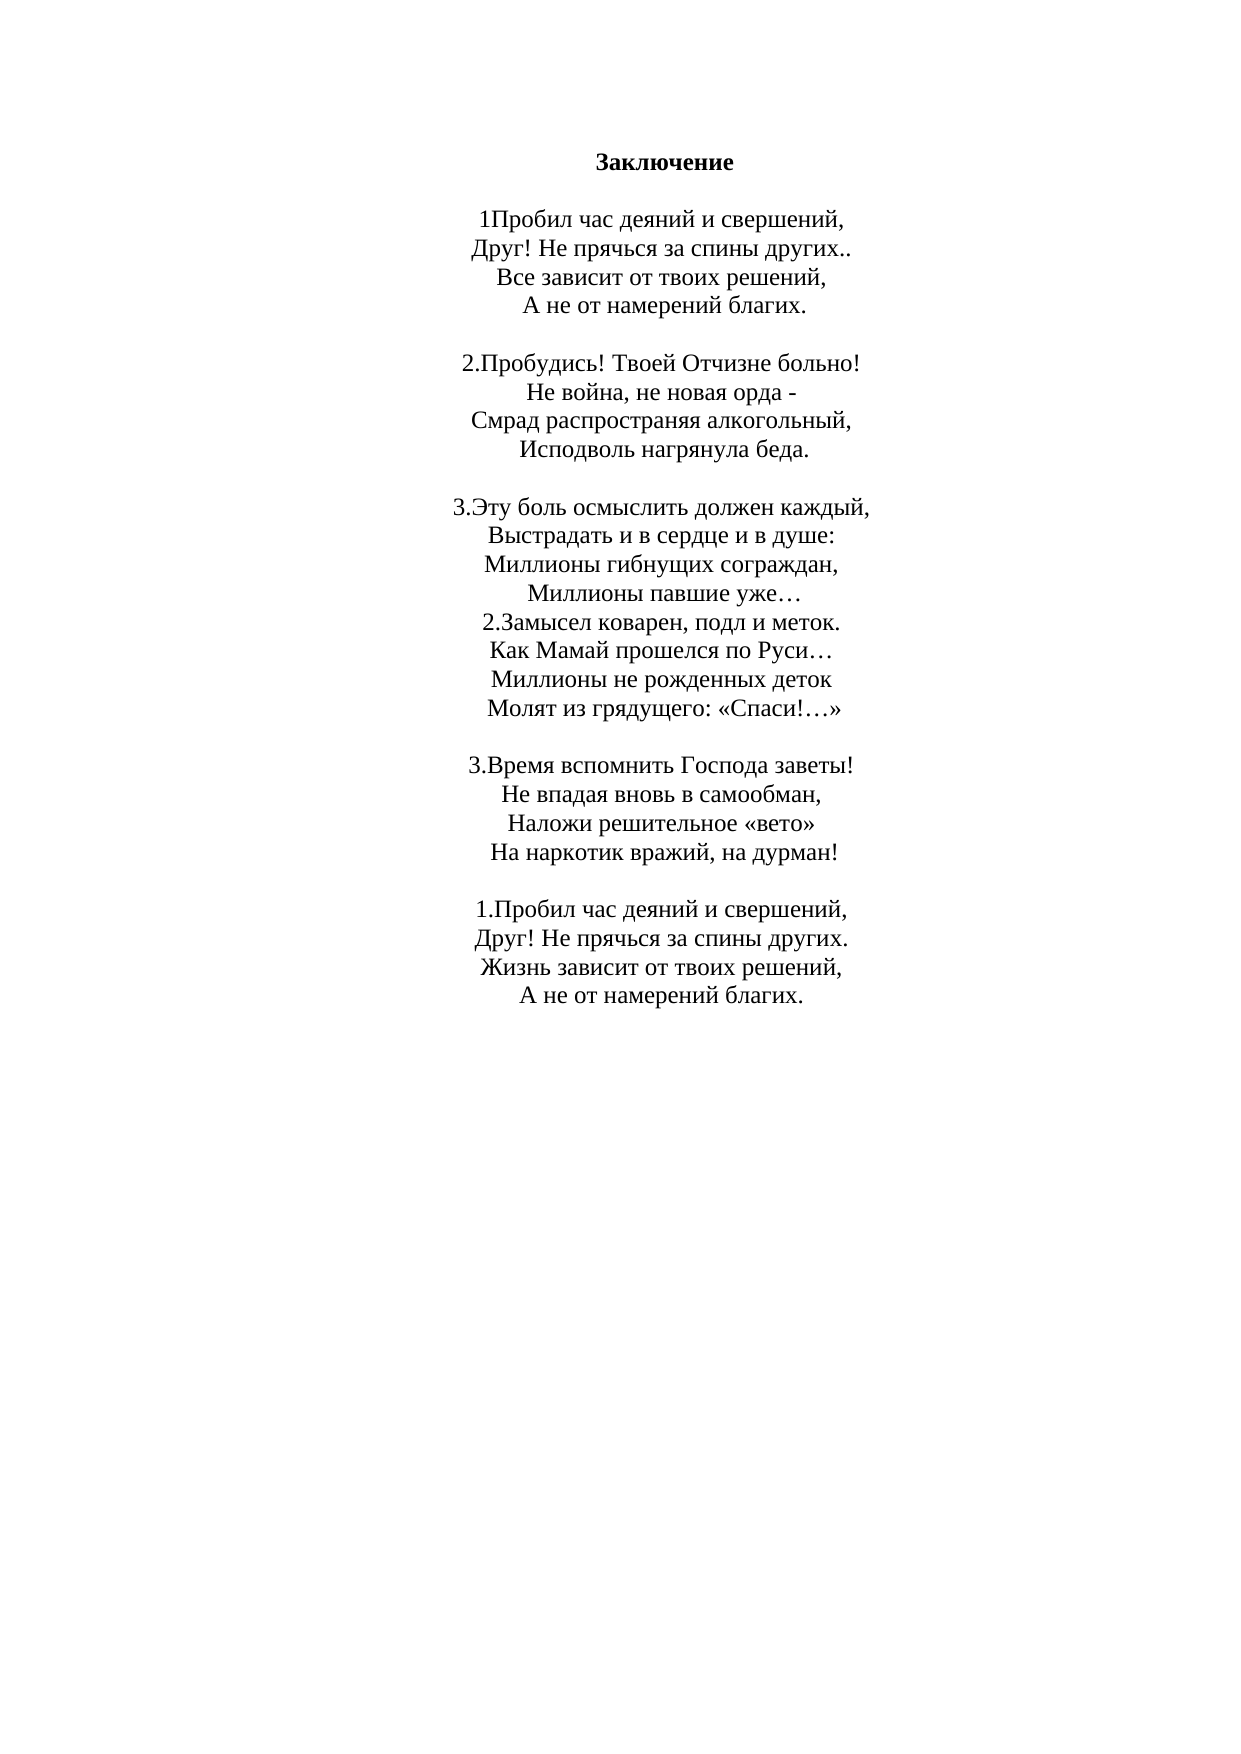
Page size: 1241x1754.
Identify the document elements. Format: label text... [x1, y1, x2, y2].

text 1.Пробил час деяний и свершений, Друг! Не прячься за спины других. Жизнь зависит от твоих решений, А не от намерений благих. [177, 894, 1152, 1038]
text 3.Время вспомнить Господа заветы! Не впадая вновь в самообман, Наложи решительное «вето» На наркотик вражий, на дурман! [177, 751, 1152, 866]
text 2.Пробудись! Твоей Отчизне больно! Не война, не новая орда - Смрад распространяя алкогольный, Исподволь нагрянула беда. [177, 348, 1152, 463]
text 2.Замысел коварен, подл и меток. Как Мамай прошелся по Руси… Миллионы не рожденных деток Молят из грядущего: «Спаси!…» [177, 607, 1152, 722]
text 1Пробил час деяний и свершений, Друг! Не прячься за спины других.. Все зависит от твоих решений, А не от намерений благих. [177, 204, 1152, 319]
text Заключение [177, 147, 1152, 176]
text 3.Эту боль осмыслить должен каждый, Выстрадать и в сердце и в душе: Миллионы гибнущих сограждан, Миллионы павшие уже… [177, 492, 1152, 607]
